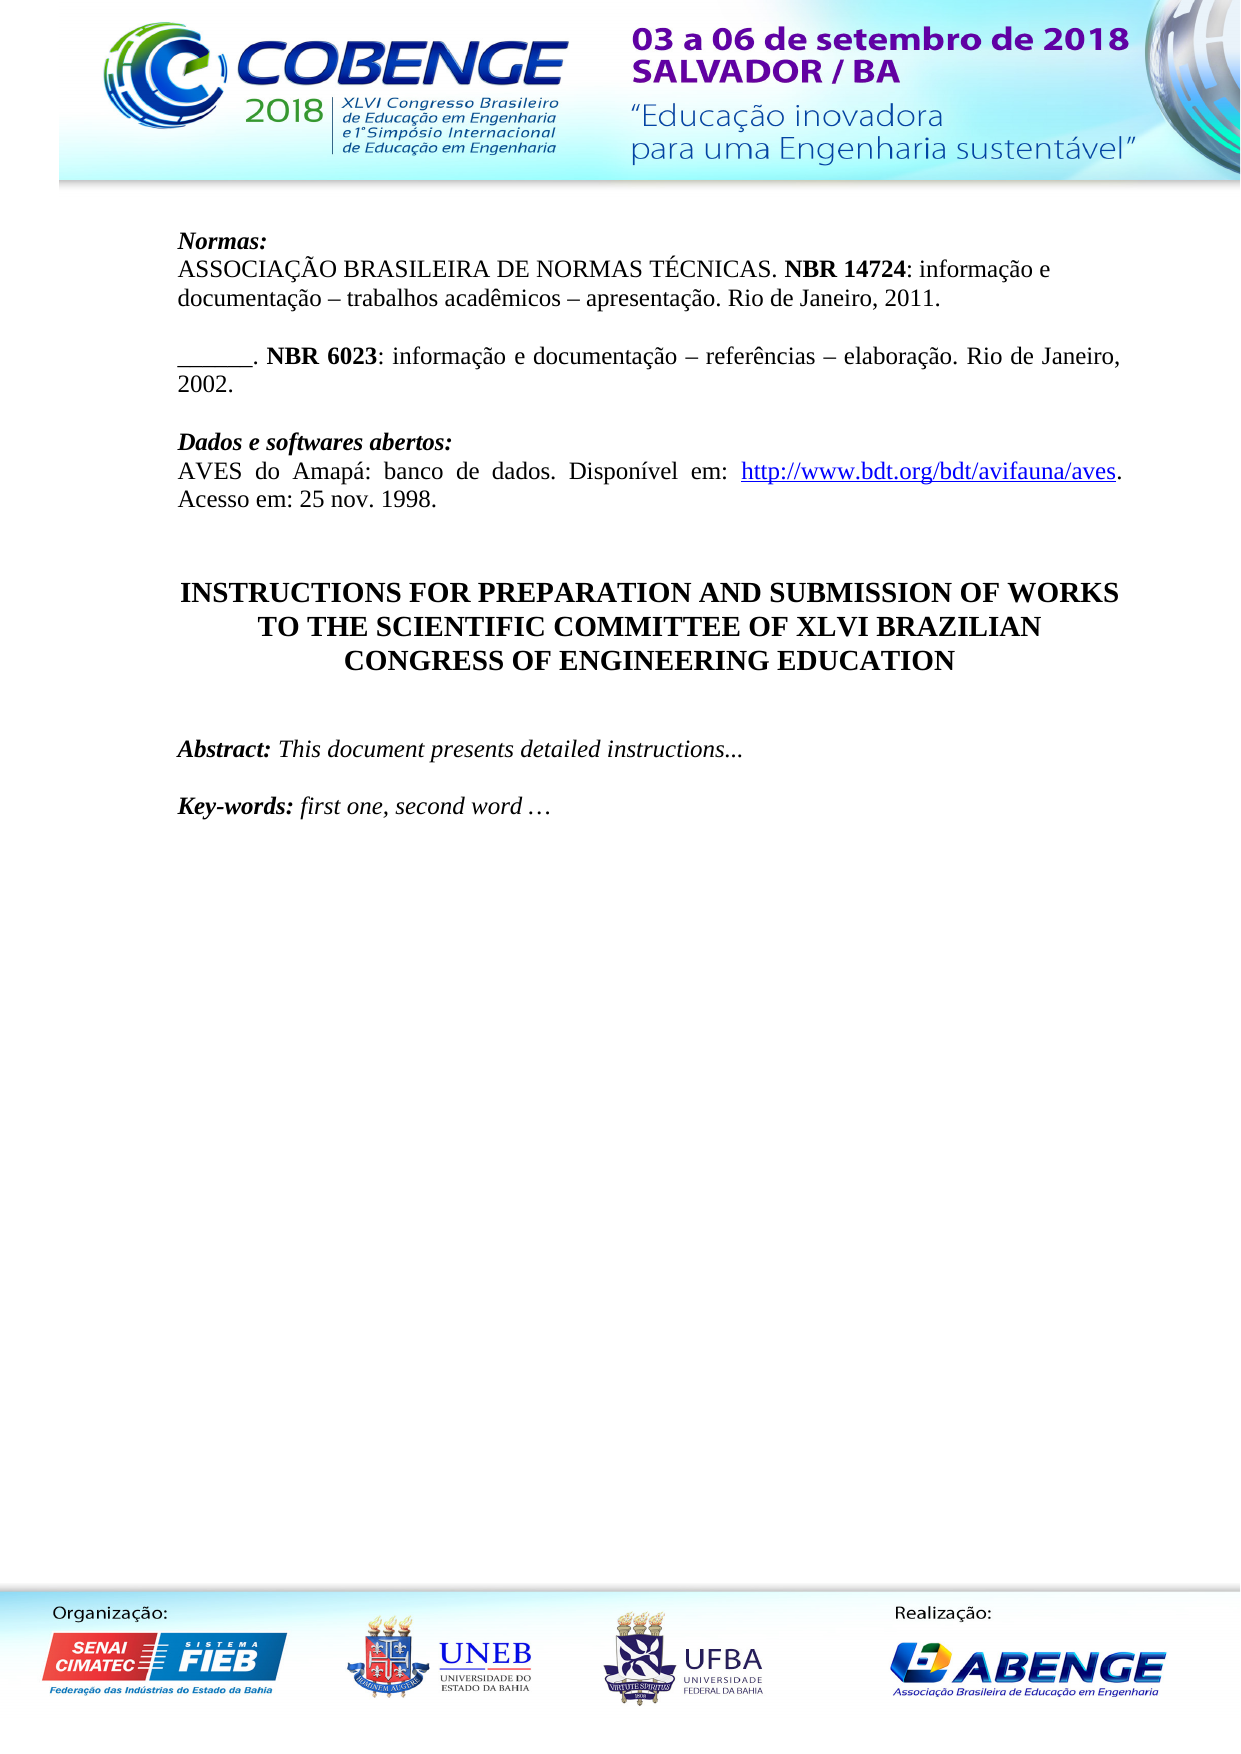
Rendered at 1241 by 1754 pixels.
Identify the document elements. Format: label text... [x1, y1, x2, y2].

text ______. NBR 6023: informação e documentação – referências – elaboração. Rio de Janeiro, 2002. [177, 341, 1122, 398]
text Key-words: first one, second word … [177, 791, 1122, 820]
text ASSOCIAÇÃO BRASILEIRA DE NORMAS TÉCNICAS. NBR 14724: informação e documentação – trabalhos acadêmicos – apresentação. Rio de Janeiro, 2011. [177, 254, 1122, 312]
picture [59, 0, 1241, 197]
text Normas: [177, 226, 1122, 254]
text AVES do Amapá: banco de dados. Disponível em: http://www.bdt.org/bdt/avifauna/aves. Acesso em: 25 nov. 1998. [177, 456, 1122, 513]
text Dados e softwares abertos: [177, 427, 1122, 456]
text INSTRUCTIONS FOR PREPARATION AND SUBMISSION OF WORKS TO THE SCIENTIFIC COMMITTEE OF XLVI BRAZILIAN CONGRESS OF ENGINEERING EDUCATION [177, 576, 1122, 676]
text Abstract: This document presents detailed instructions... [177, 734, 1122, 762]
picture [0, 1583, 1241, 1718]
